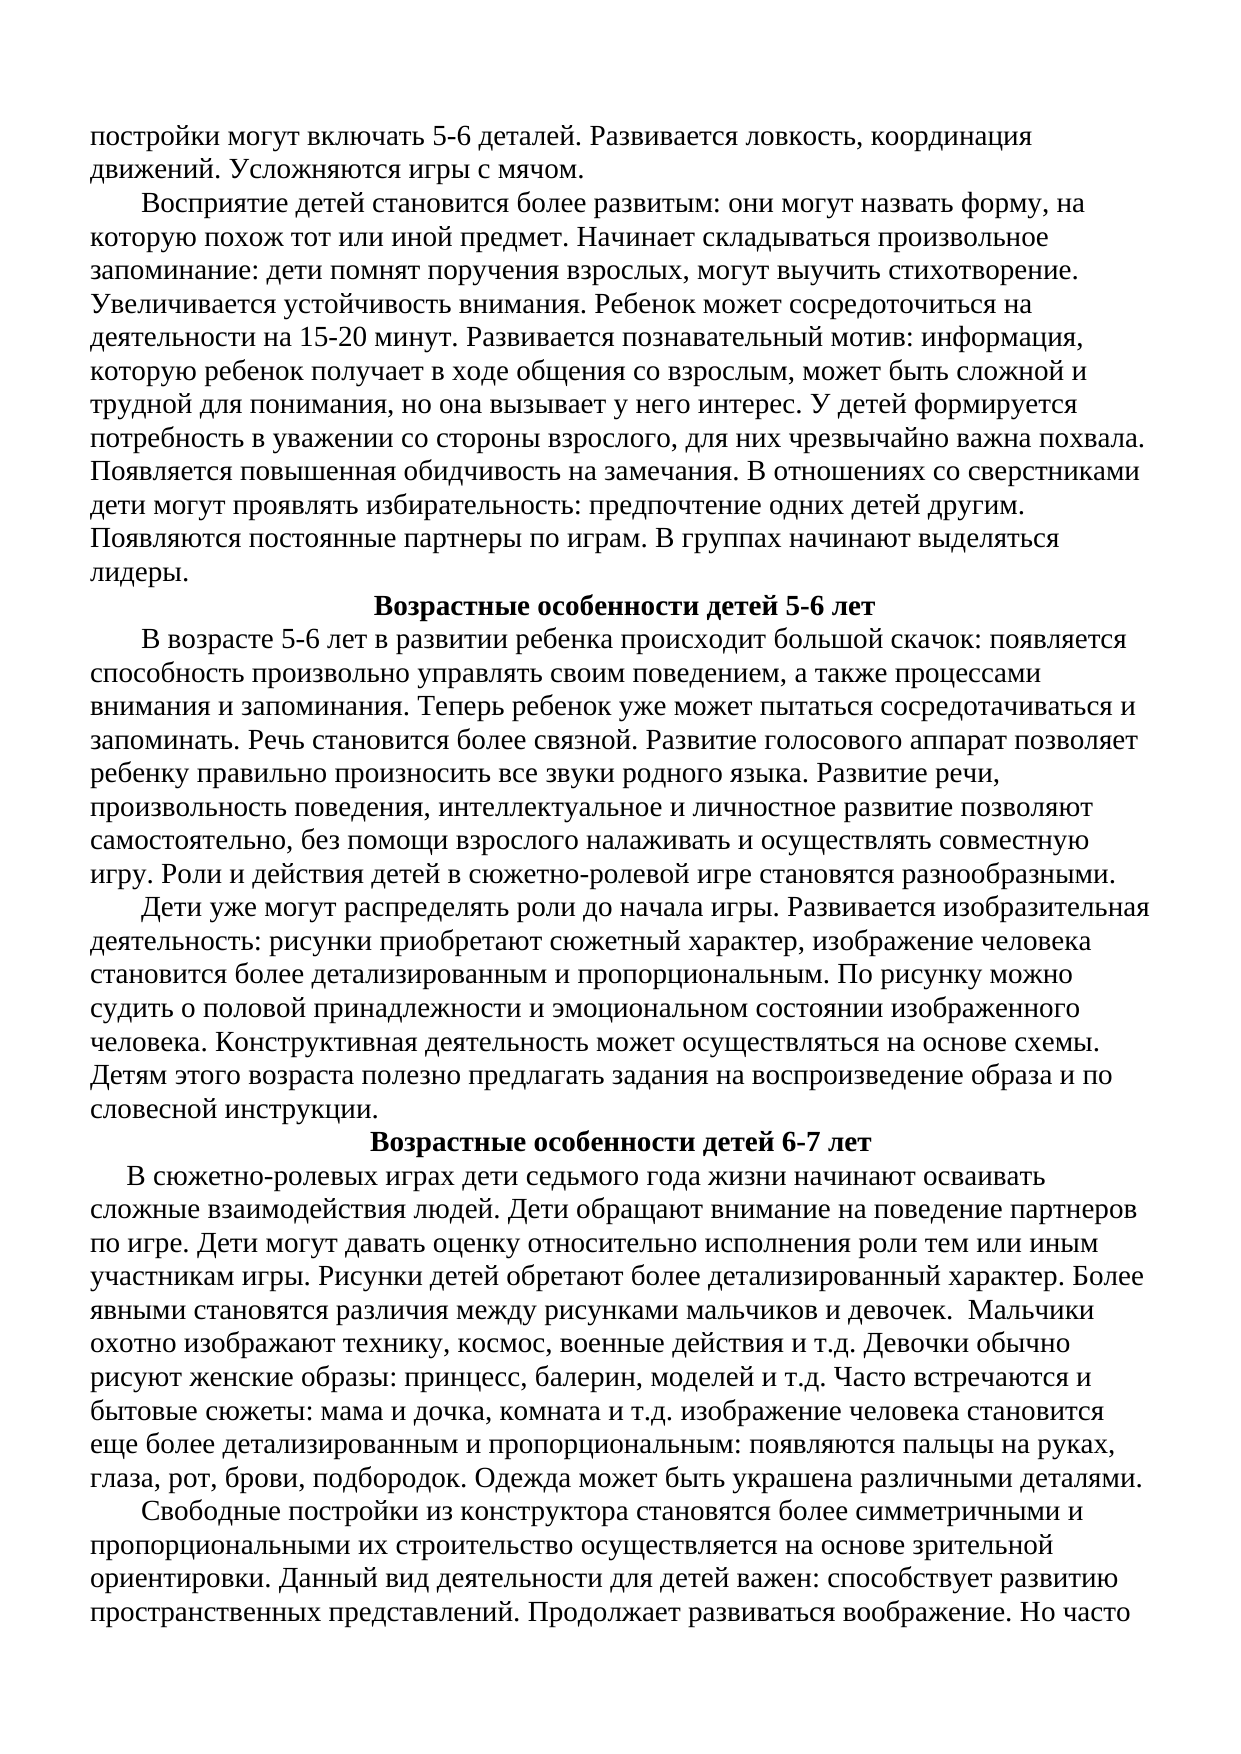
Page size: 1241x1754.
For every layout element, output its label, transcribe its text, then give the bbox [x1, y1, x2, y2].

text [90, 1493, 1152, 1627]
text В сюжетно-ролевых играх дети седьмого года жизни начинают осваивать сложные взаимодействия людей. Дети обращают внимание на поведение партнеров по игре. Дети могут давать оценку относительно исполнения роли тем или иным участникам игры. Рисунки детей обретают более детализированный характер. Более явными становятся различия между рисунками мальчиков и девочек. Мальчики охотно изображают технику, космос, военные действия и т.д. Девочки обычно рисуют женские образы: принцесс, балерин, моделей и т.д. Часто встречаются и бытовые сюжеты: мама и дочка, комната и т.д. изображение человека становится еще более детализированным и пропорциональным: появляются пальцы на руках, глаза, рот, брови, подбородок. Одежда может быть украшена различными деталями. [90, 1158, 1152, 1493]
text Возрастные особенности детей 5-6 лет [90, 588, 1152, 621]
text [90, 118, 1152, 185]
text В возрасте 5-6 лет в развитии ребенка происходит большой скачок: появляется способность произвольно управлять своим поведением, а также процессами внимания и запоминания. Теперь ребенок уже может пытаться сосредотачиваться и запоминать. Речь становится более связной. Развитие голосового аппарат позволяет ребенку правильно произносить все звуки родного языка. Развитие речи, произвольность поведения, интеллектуальное и личностное развитие позволяют самостоятельно, без помощи взрослого налаживать и осуществлять совместную игру. Роли и действия детей в сюжетно-ролевой игре становятся разнообразными. [90, 621, 1152, 889]
text Восприятие детей становится более развитым: они могут назвать форму, на которую похож тот или иной предмет. Начинает складываться произвольное запоминание: дети помнят поручения взрослых, могут выучить стихотворение. Увеличивается устойчивость внимания. Ребенок может сосредоточиться на деятельности на 15-20 минут. Развивается познавательный мотив: информация, которую ребенок получает в ходе общения со взрослым, может быть сложной и трудной для понимания, но она вызывает у него интерес. У детей формируется потребность в уважении со стороны взрослого, для них чрезвычайно важна похвала. Появляется повышенная обидчивость на замечания. В отношениях со сверстниками дети могут проявлять избирательность: предпочтение одних детей другим. Появляются постоянные партнеры по играм. В группах начинают выделяться лидеры. [90, 185, 1152, 588]
text Дети уже могут распределять роли до начала игры. Развивается изобразительная деятельность: рисунки приобретают сюжетный характер, изображение человека становится более детализированным и пропорциональным. По рисунку можно судить о половой принадлежности и эмоциональном состоянии изображенного человека. Конструктивная деятельность может осуществляться на основе схемы. Детям этого возраста полезно предлагать задания на воспроизведение образа и по словесной инструкции. [90, 889, 1152, 1124]
text Возрастные особенности детей 6-7 лет [90, 1124, 1152, 1158]
